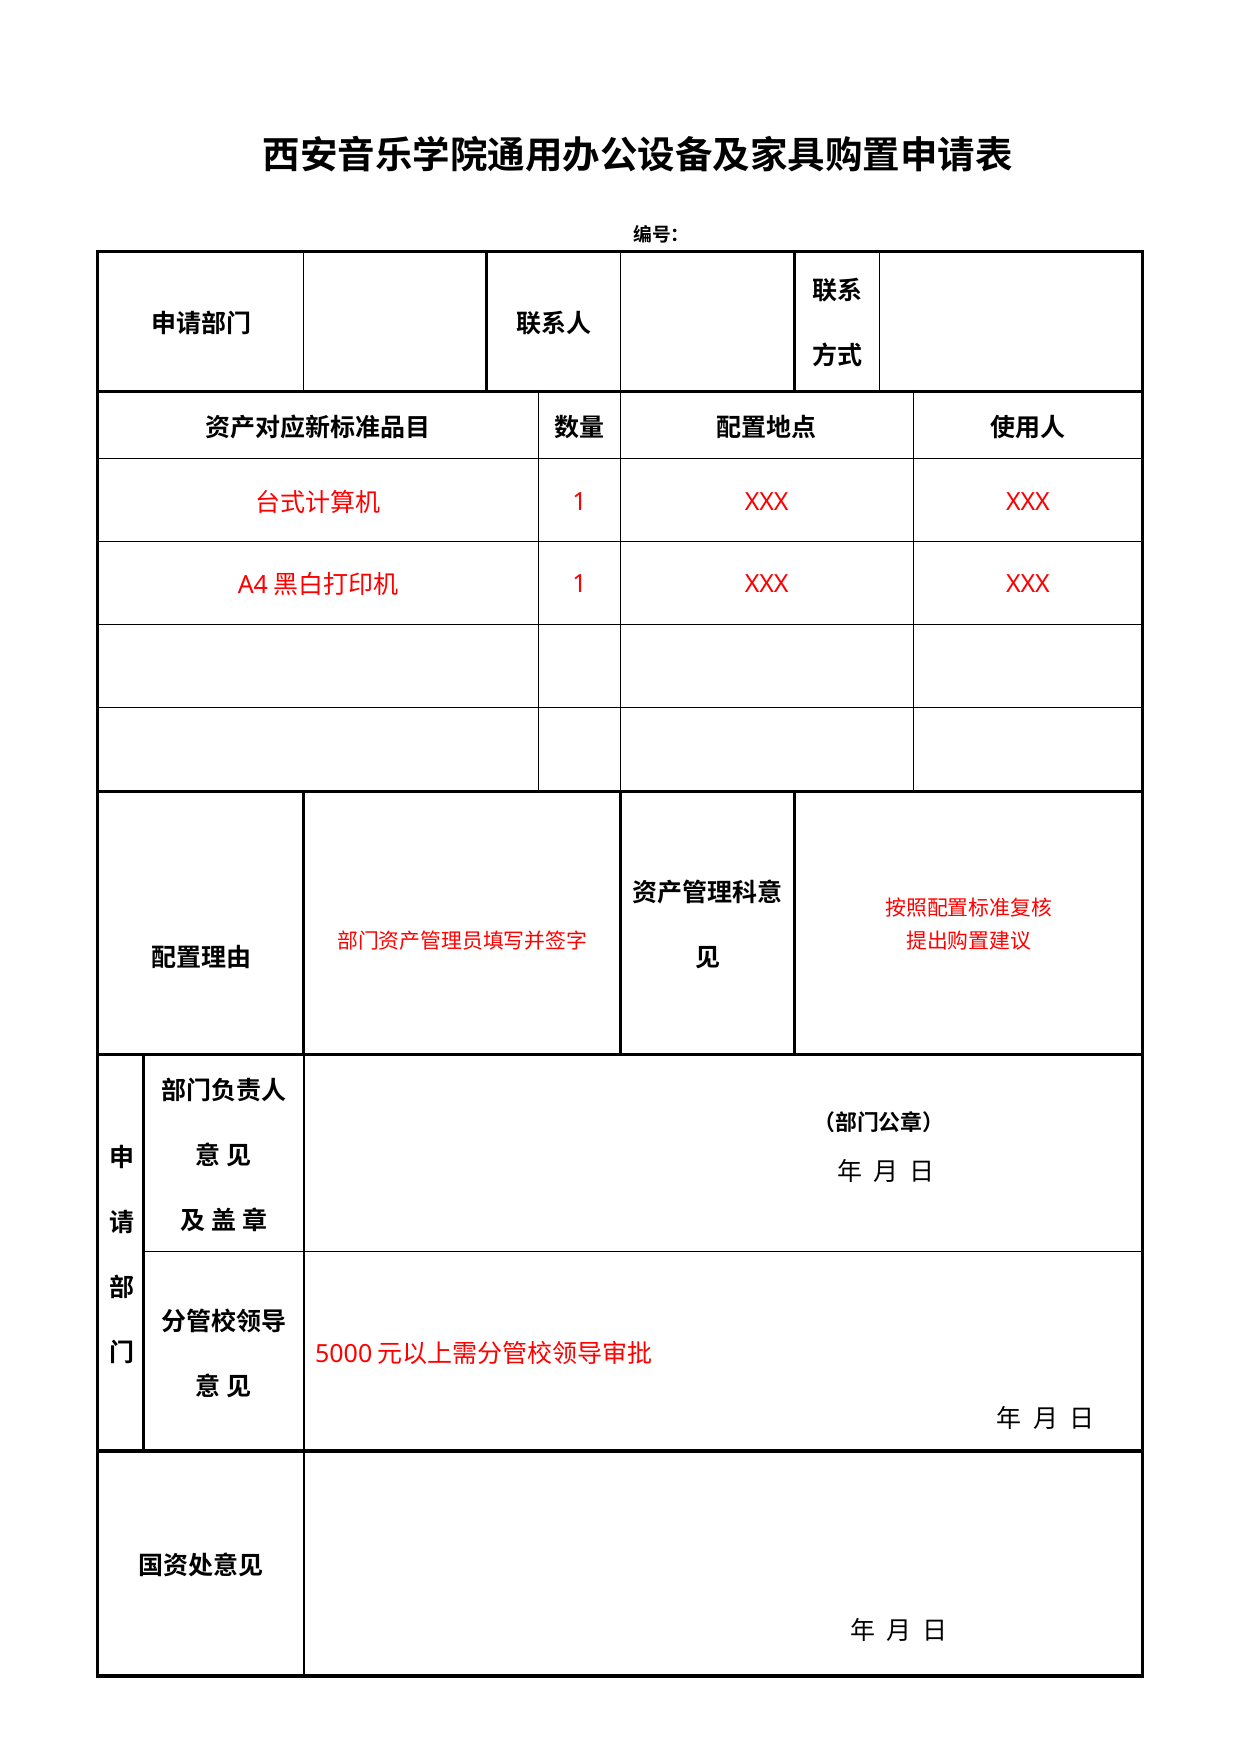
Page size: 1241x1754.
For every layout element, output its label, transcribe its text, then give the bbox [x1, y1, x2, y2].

table_cell XXX [914, 542, 1141, 624]
table_cell [914, 708, 1141, 790]
table_header 联系人 [488, 253, 620, 390]
table_cell 部门资产管理员填写并签字 [305, 793, 619, 1053]
table_cell （部门公章） 年 月 日 [305, 1056, 1141, 1251]
table_cell 配置地点 [621, 393, 913, 458]
table_cell 部门负责人意见 及盖章 [145, 1056, 303, 1251]
table_cell 数量 [539, 393, 620, 458]
table_cell 使用人 [914, 393, 1141, 458]
table_header 申请部门 [99, 253, 303, 390]
table_cell 配置理由 [99, 793, 302, 1053]
table_cell [621, 708, 913, 790]
table_cell 台式计算机 [99, 459, 538, 541]
table_header [621, 253, 793, 390]
table_cell [621, 625, 913, 707]
table_cell [914, 625, 1141, 707]
table_cell 资产对应新标准品目 [99, 393, 538, 458]
table_cell 国资处意见 [99, 1453, 303, 1674]
table_cell 资产管理科意见 [622, 793, 793, 1053]
table_cell [99, 625, 538, 707]
table_cell [539, 708, 620, 790]
table_cell 分管校领导意见 [145, 1252, 303, 1449]
text 西安音乐学院通用办公设备及家具购置申请表 [262, 119, 1053, 184]
table_cell 年 月 日 [305, 1453, 1141, 1674]
table_cell 1 [539, 459, 620, 541]
table_cell [539, 625, 620, 707]
table_cell 5000元以上需分管校领导审批 年 月 日 [305, 1252, 1141, 1449]
table_cell 1 [539, 542, 620, 624]
table_cell 申请部门 [99, 1056, 142, 1449]
table_cell A4黑白打印机 [99, 542, 538, 624]
table_header [304, 253, 485, 390]
table_cell 按照配置标准复核 提出购置建议 [796, 793, 1141, 1053]
table_header [880, 253, 1141, 390]
table_header 联系方式 [796, 253, 879, 390]
table_cell XXX [621, 542, 913, 624]
table_cell [99, 708, 538, 790]
table_cell XXX [914, 459, 1141, 541]
table_cell XXX [621, 459, 913, 541]
text 编号： [262, 217, 1053, 250]
